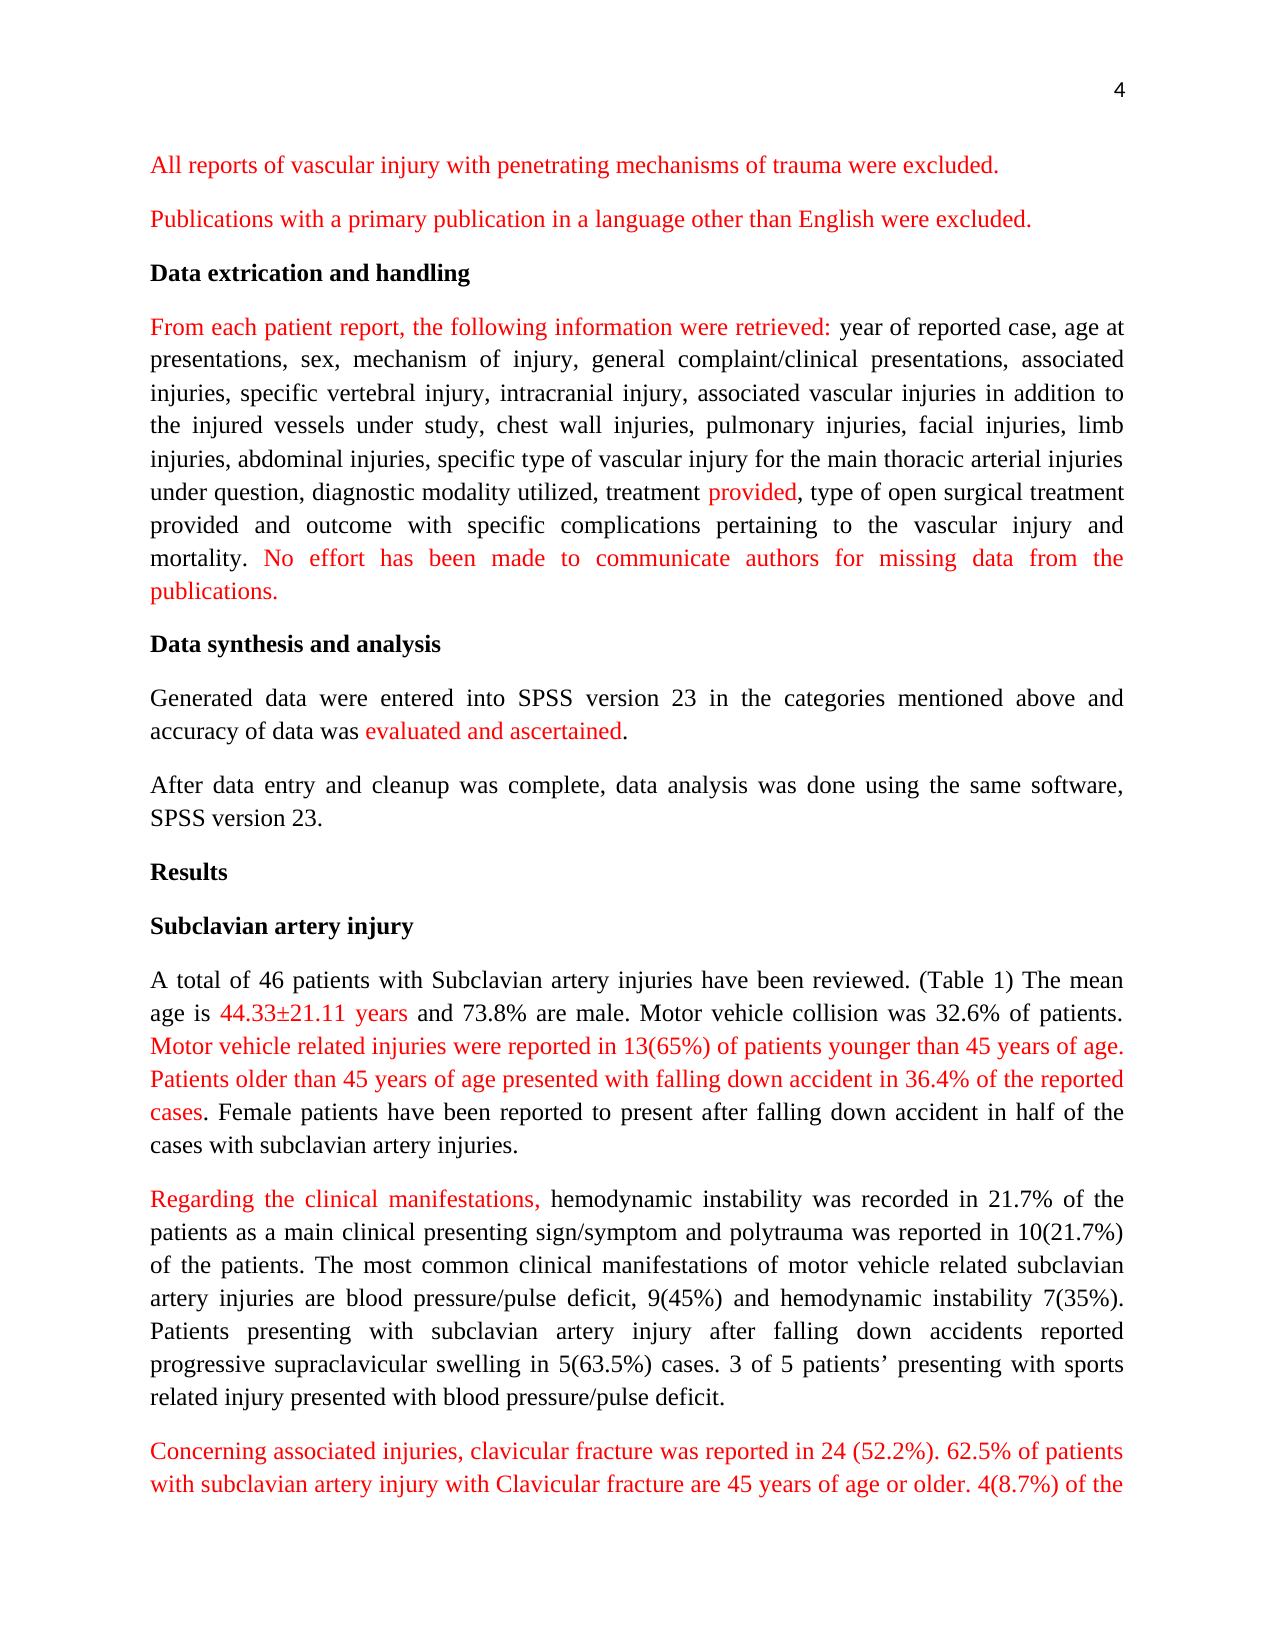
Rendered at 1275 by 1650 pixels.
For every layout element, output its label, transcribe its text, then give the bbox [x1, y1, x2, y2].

text Regarding the clinical manifestations, hemodynamic instability was recorded in 21.7% of the patients as a main clinical presenting sign/symptom and polytrauma was reported in 10(21.7%) of the patients. The most common clinical manifestations of motor vehicle related subclavian artery injuries are blood pressure/pulse deficit, 9(45%) and hemodynamic instability 7(35%). Patients presenting with subclavian artery injury after falling down accidents reported progressive supraclavicular swelling in 5(63.5%) cases. 3 of 5 patients’ presenting with sports related injury presented with blood pressure/pulse deficit. [150, 1184, 1125, 1411]
text Generated data were entered into SPSS version 23 in the categories mentioned above and accuracy of data was evaluated and ascertained. [150, 683, 1125, 745]
text After data entry and cleanup was complete, data analysis was done using the same software, SPSS version 23. [150, 770, 1125, 832]
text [150, 1436, 1125, 1498]
text All reports of vascular injury with penetrating mechanisms of trauma were excluded. [150, 150, 1125, 179]
text Subclavian artery injury [150, 911, 1125, 940]
text From each patient report, the following information were retrieved: year of reported case, age at presentations, sex, mechanism of injury, general complaint/clinical presentations, associated injuries, specific vertebral injury, intracranial injury, associated vascular injuries in addition to the injured vessels under study, chest wall injuries, pulmonary injuries, facial injuries, limb injuries, abdominal injuries, specific type of vascular injury for the main thoracic arterial injuries under question, diagnostic modality utilized, treatment provided, type of open surgical treatment provided and outcome with specific complications pertaining to the vascular injury and mortality. No effort has been made to communicate authors for missing data from the publications. [150, 312, 1125, 604]
text Results [150, 857, 1125, 886]
text Data synthesis and analysis [150, 629, 1125, 658]
text Publications with a primary publication in a language other than English were excluded. [150, 204, 1125, 233]
text A total of 46 patients with Subclavian artery injuries have been reviewed. (Table 1) The mean age is 44.33±21.11 years and 73.8% are male. Motor vehicle collision was 32.6% of patients. Motor vehicle related injuries were reported in 13(65%) of patients younger than 45 years of age. Patients older than 45 years of age presented with falling down accident in 36.4% of the reported cases. Female patients have been reported to present after falling down accident in half of the cases with subclavian artery injuries. [150, 965, 1125, 1159]
text Data extrication and handling [150, 258, 1125, 286]
